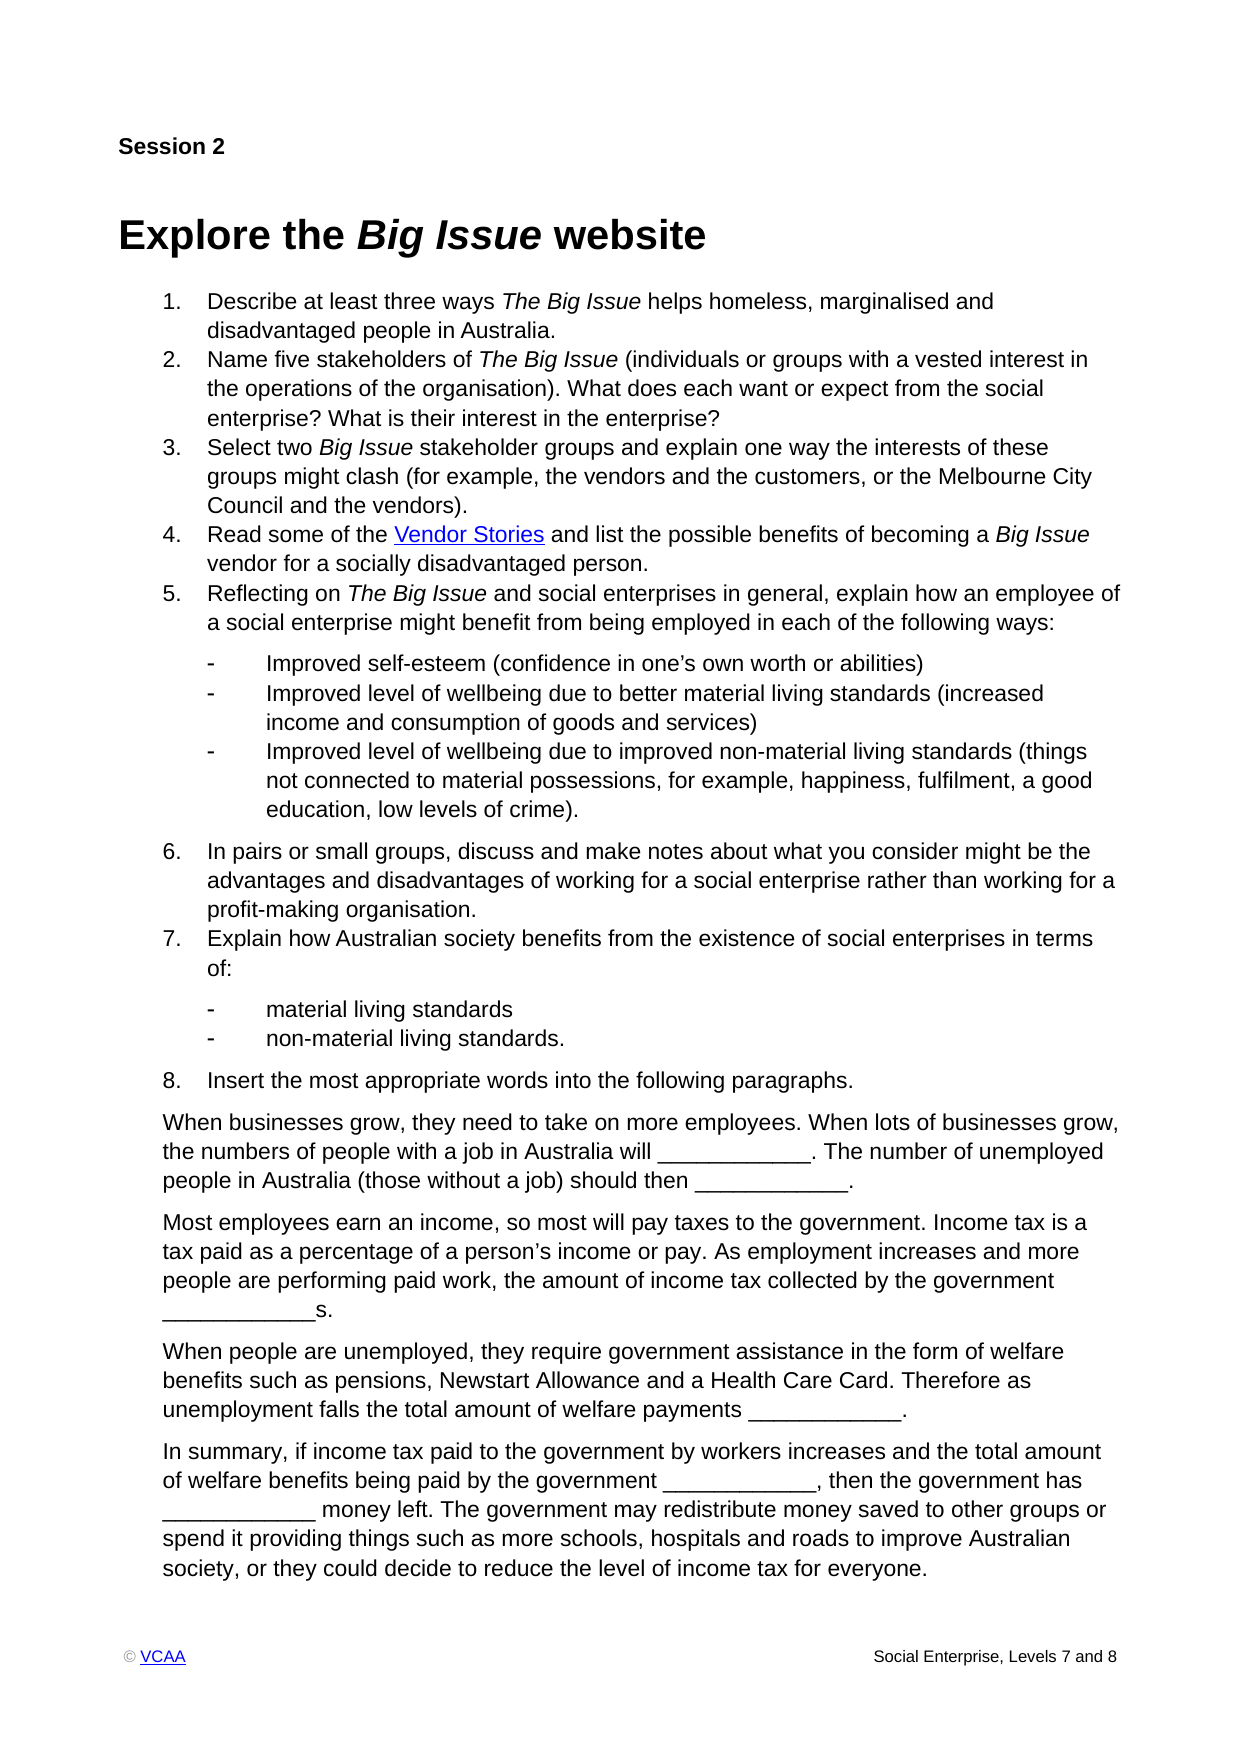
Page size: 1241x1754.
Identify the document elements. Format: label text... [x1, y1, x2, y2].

text Improved level of wellbeing due to better material living standards (increased income and consumption of goods and services) [207, 678, 1122, 736]
text Insert the most appropriate words into the following paragraphs. [162, 1065, 1122, 1094]
text Name five stakeholders of The Big Issue (individuals or groups with a vested interest in the operations of the organisation). What does each want or expect from the social enterprise? What is their interest in the enterprise? [162, 344, 1122, 432]
text Select two Big Issue stakeholder groups and explain one way the interests of these groups might clash (for example, the vendors and the customers, or the Melbourne City Council and the vendors). [162, 432, 1122, 519]
text Reflecting on The Big Issue and social enterprises in general, explain how an employee of a social enterprise might benefit from being employed in each of the following ways: [162, 578, 1122, 636]
subtitle Session 2 [118, 131, 1122, 160]
text Most employees earn an income, so most will pay taxes to the government. Income tax is a tax paid as a percentage of a person’s income or pay. As employment increases and more people are performing paid work, the amount of income tax collected by the government ____________s. [162, 1207, 1122, 1323]
text When people are unemployed, they require government assistance in the form of welfare benefits such as pensions, Newstart Allowance and a Health Care Card. Therefore as unemployment falls the total amount of welfare payments ____________. [162, 1336, 1122, 1423]
text When businesses grow, they need to take on more employees. When lots of businesses grow, the numbers of people with a job in Australia will ____________. The number of unemployed people in Australia (those without a job) should then ____________. [162, 1107, 1122, 1194]
text material living standards [207, 994, 1122, 1023]
text Improved self-esteem (confidence in one’s own worth or abilities) [207, 648, 1122, 678]
text Improved level of wellbeing due to improved non-material living standards (things not connected to material possessions, for example, happiness, fulfilment, a good education, low levels of crime). [207, 736, 1122, 823]
list Describe at least three ways The Big Issue helps homeless, marginalised and disadvantaged people in Australia. [162, 286, 1122, 344]
text non-material living standards. [207, 1023, 1122, 1053]
subtitle Explore the Big Issue website [118, 210, 1122, 258]
text Explain how Australian society benefits from the existence of social enterprises in terms of: [162, 923, 1122, 982]
text In pairs or small groups, discuss and make notes about what you consider might be the advantages and disadvantages of working for a social enterprise rather than working for a profit-making organisation. [162, 836, 1122, 923]
text In summary, if income tax paid to the government by workers increases and the total amount of welfare benefits being paid by the government ____________, then the government has ____________ money left. The government may redistribute money saved to other groups or spend it providing things such as more schools, hospitals and roads to improve Australian society, or they could decide to reduce the level of income tax for everyone. [162, 1436, 1122, 1582]
text Read some of the Vendor Stories and list the possible benefits of becoming a Big Issue vendor for a socially disadvantaged person. [162, 519, 1122, 578]
